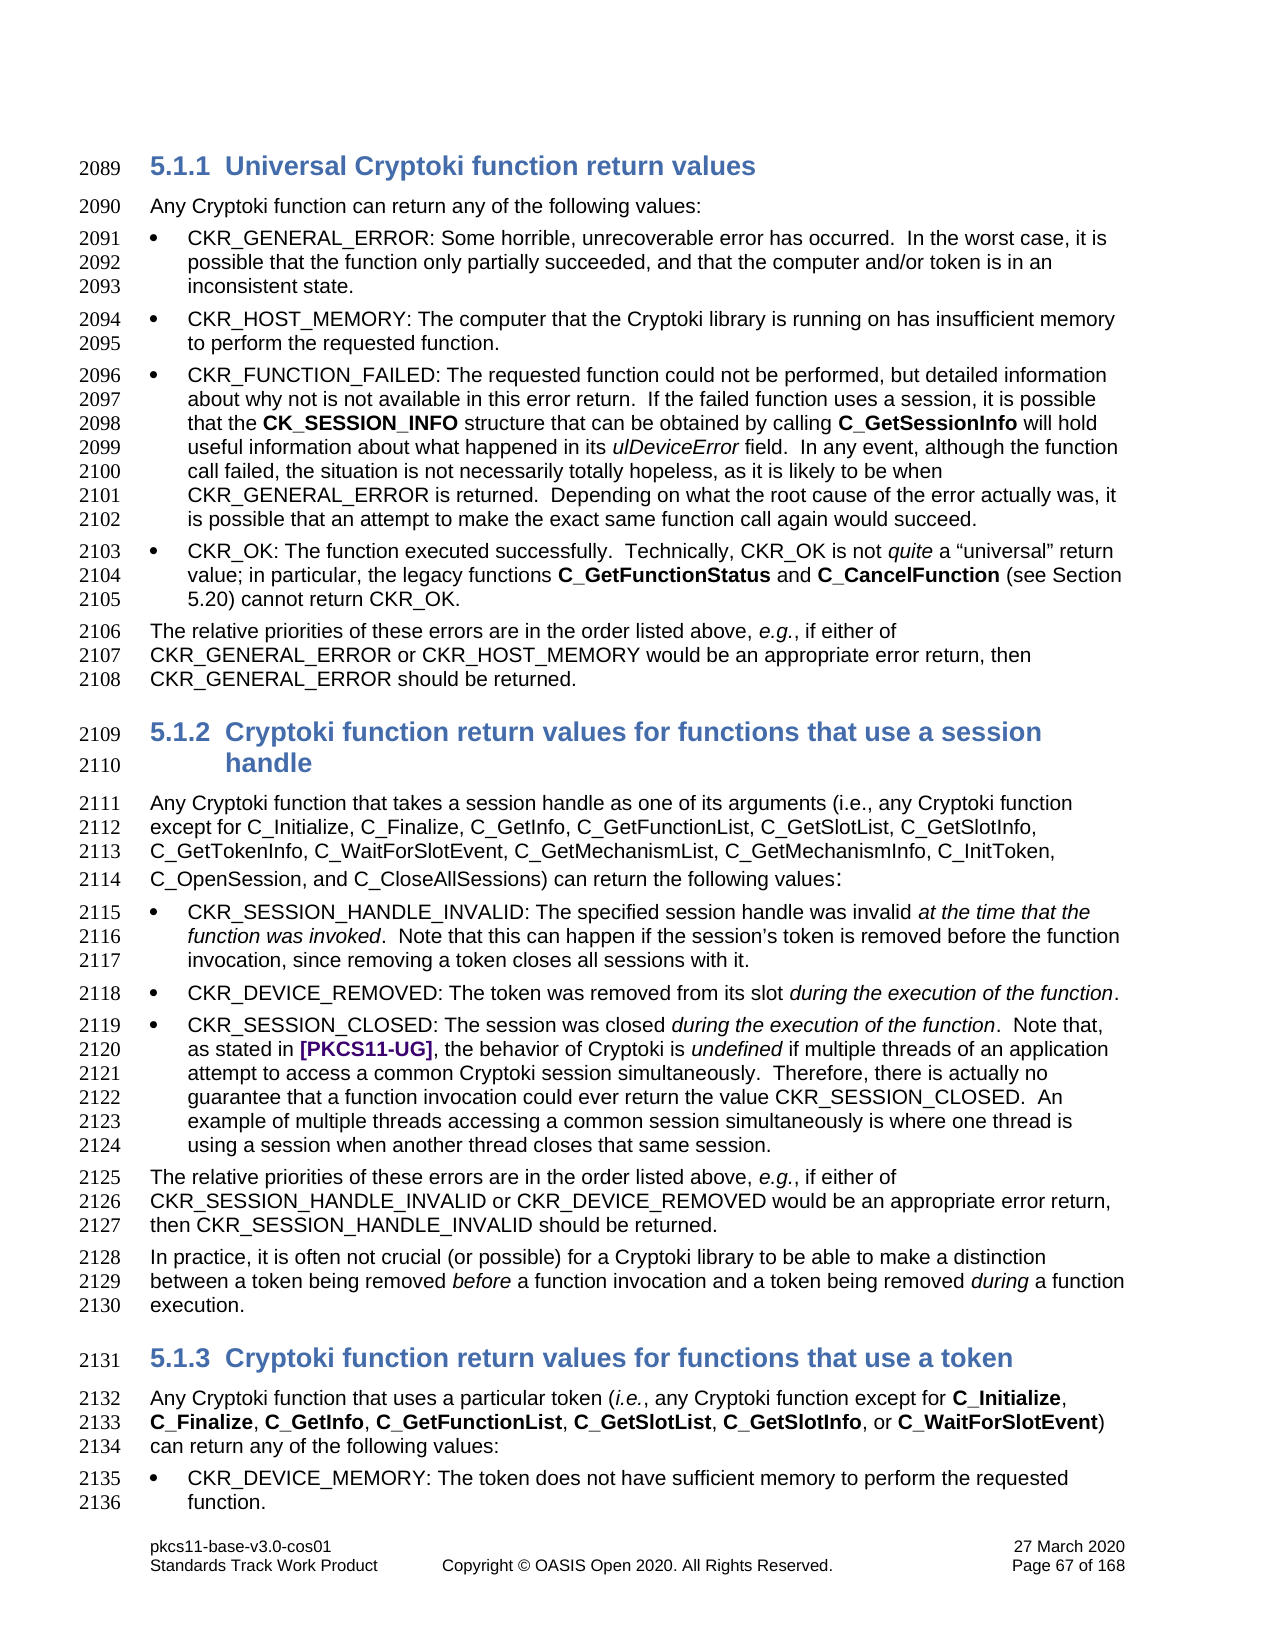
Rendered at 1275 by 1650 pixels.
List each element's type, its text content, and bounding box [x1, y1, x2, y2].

text Any Cryptoki function that takes a session handle as one of its arguments (i.e., any Cryptoki function except for C_Initialize, C_Finalize, C_GetInfo, C_GetFunctionList, C_GetSlotList, C_GetSlotInfo, C_GetTokenInfo, C_WaitForSlotEvent, C_GetMechanismList, C_GetMechanismInfo, C_InitToken, C_OpenSession, and C_CloseAllSessions) can return the following values: [150, 791, 1125, 892]
text Any Cryptoki function that uses a particular token (i.e., any Cryptoki function except for C_Initialize, C_Finalize, C_GetInfo, C_GetFunctionList, C_GetSlotList, C_GetSlotInfo, or C_WaitForSlotEvent) can return any of the following values: [150, 1386, 1125, 1458]
text Any Cryptoki function can return any of the following values: [150, 194, 1125, 218]
list CKR_SESSION_CLOSED: The session was closed during the execution of the function. Note that, as stated in [PKCS11-UG], the behavior of Cryptoki is undefined if multiple threads of an application attempt to access a common Cryptoki session simultaneously. Therefore, there is actually no guarantee that a function invocation could ever return the value CKR_SESSION_CLOSED. An example of multiple threads accessing a common session simultaneously is where one thread is using a session when another thread closes that same session. [150, 1013, 1125, 1157]
subtitle Cryptoki function return values for functions that use a token [150, 1342, 1125, 1373]
subtitle Cryptoki function return values for functions that use a session handle [150, 716, 1125, 778]
subtitle Universal Cryptoki function return values [150, 150, 1125, 181]
text The relative priorities of these errors are in the order listed above, e.g., if either of CKR_SESSION_HANDLE_INVALID or CKR_DEVICE_REMOVED would be an appropriate error return, then CKR_SESSION_HANDLE_INVALID should be returned. [150, 1165, 1125, 1237]
text The relative priorities of these errors are in the order listed above, e.g., if either of CKR_GENERAL_ERROR or CKR_HOST_MEMORY would be an appropriate error return, then CKR_GENERAL_ERROR should be returned. [150, 619, 1125, 691]
list CKR_SESSION_HANDLE_INVALID: The specified session handle was invalid at the time that the function was invoked. Note that this can happen if the session’s token is removed before the function invocation, since removing a token closes all sessions with it. [150, 900, 1125, 972]
list CKR_FUNCTION_FAILED: The requested function could not be performed, but detailed information about why not is not available in this error return. If the failed function uses a session, it is possible that the CK_SESSION_INFO structure that can be obtained by calling C_GetSessionInfo will hold useful information about what happened in its ulDeviceError field. In any event, although the function call failed, the situation is not necessarily totally hopeless, as it is likely to be when CKR_GENERAL_ERROR is returned. Depending on what the root cause of the error actually was, it is possible that an attempt to make the exact same function call again would succeed. [150, 363, 1125, 531]
text In practice, it is often not crucial (or possible) for a Cryptoki library to be able to make a distinction between a token being removed before a function invocation and a token being removed during a function execution. [150, 1245, 1125, 1317]
list CKR_DEVICE_MEMORY: The token does not have sufficient memory to perform the requested function. [150, 1466, 1125, 1514]
list CKR_DEVICE_REMOVED: The token was removed from its slot during the execution of the function. [150, 980, 1125, 1004]
list CKR_GENERAL_ERROR: Some horrible, unrecoverable error has occurred. In the worst case, it is possible that the function only partially succeeded, and that the computer and/or token is in an inconsistent state. [150, 226, 1125, 298]
list CKR_HOST_MEMORY: The computer that the Cryptoki library is running on has insufficient memory to perform the requested function. [150, 306, 1125, 354]
